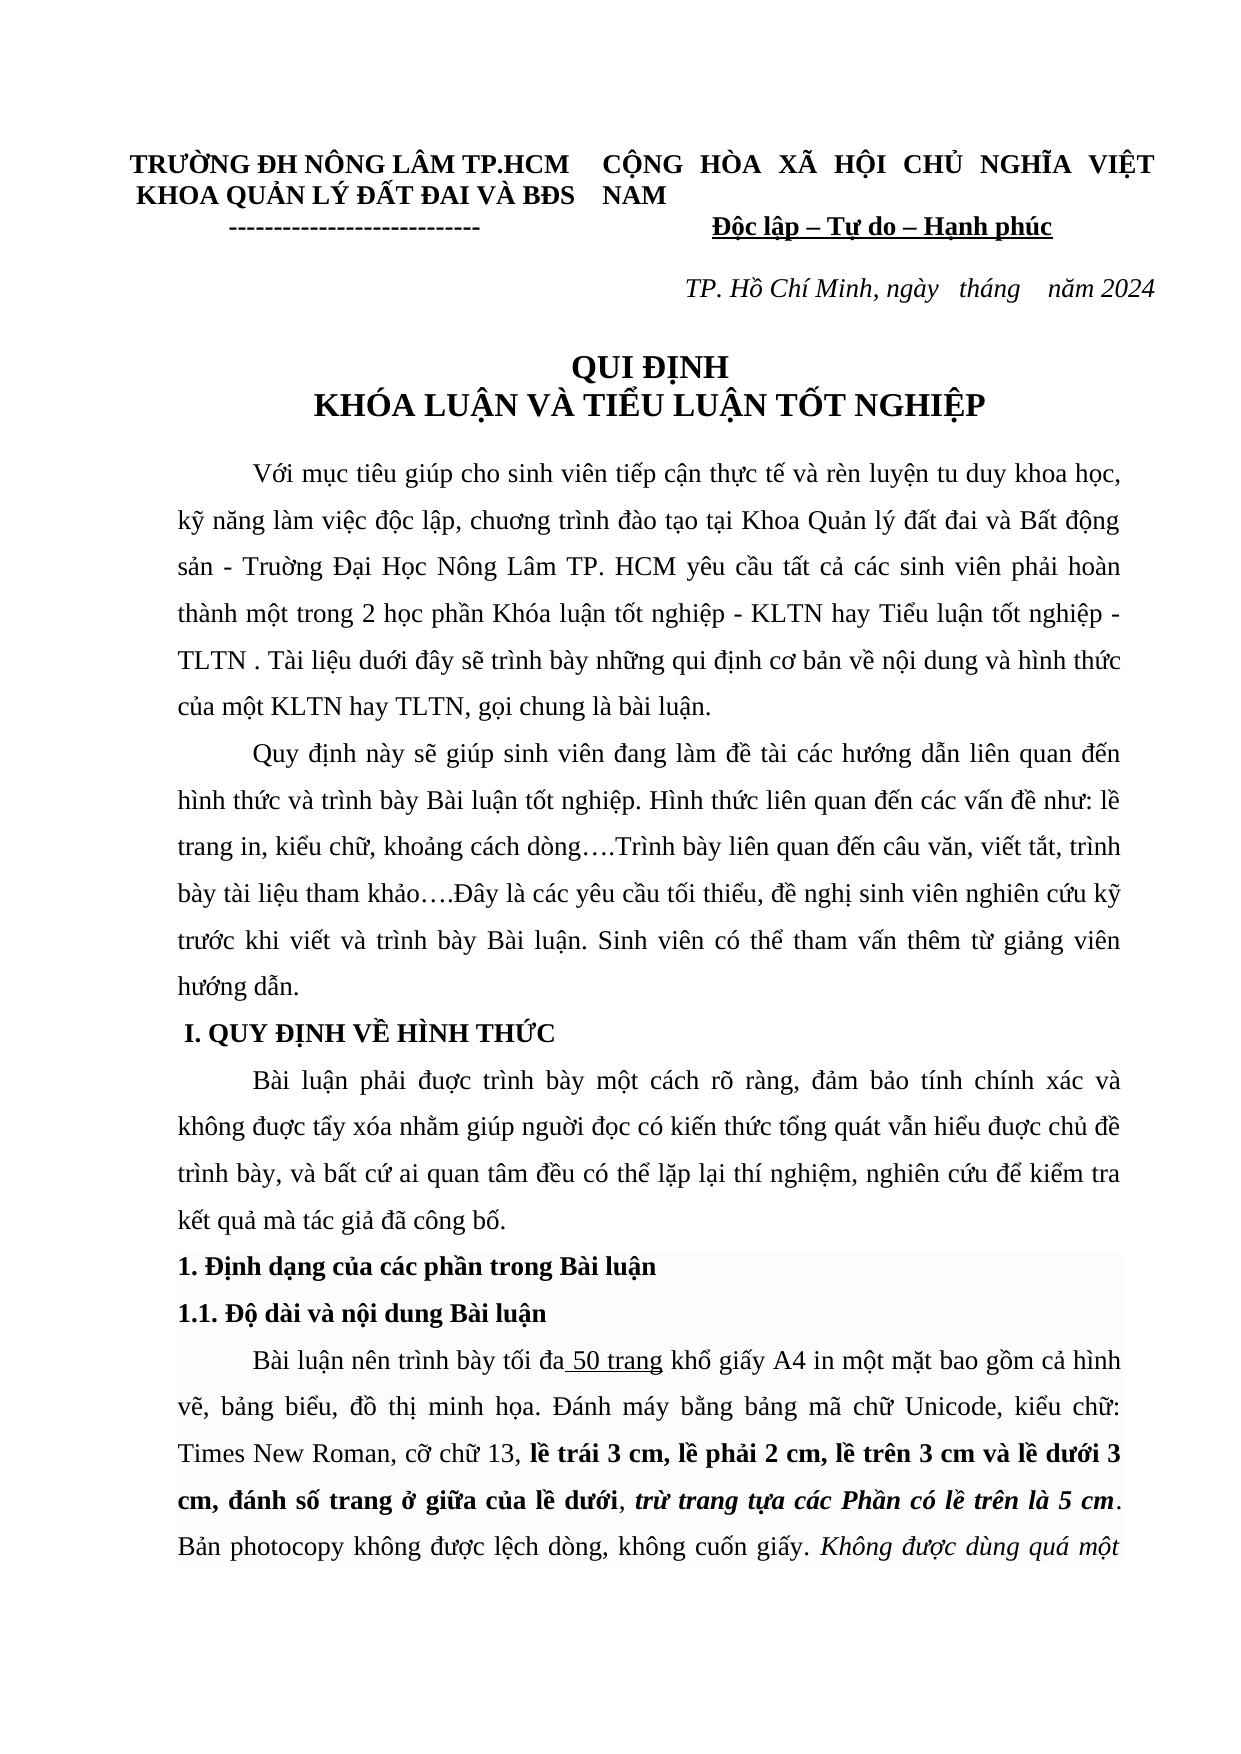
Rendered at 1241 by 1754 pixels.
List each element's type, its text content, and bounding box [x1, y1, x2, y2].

text 1.1. Độ dài và nội dung Bài luận [177, 1297, 1122, 1328]
text 1. Định dạng của các phần trong Bài luận [177, 1251, 1122, 1282]
table_header TRƯỜNG ĐH NÔNG LÂM TP.HCM KHOA QUẢN LÝ ĐẤT ĐAI VÀ BĐS ---------------------------- [118, 148, 591, 303]
text QUI ĐỊNH [177, 347, 1123, 385]
text I. QUY ĐỊNH VỀ HÌNH THỨC [177, 1017, 1122, 1048]
text Quy định này sẽ giúp sinh viên đang làm đề tài các hướng dẫn liên quan đến hình thức và trình bày Bài luận tốt nghiệp. Hình thức liên quan đến các vấn đề như: lề trang in, kiểu chữ, khoảng cách dòng….Trình bày liên quan đến câu văn, viết tắt, trình bày tài liệu tham khảo….Đây là các yêu cầu tối thiểu, đề nghị sinh viên nghiên cứu kỹ trước khi viết và trình bày Bài luận. Sinh viên có thể tham vấn thêm từ giảng viên hướng dẫn. [177, 737, 1122, 1002]
text KHÓA LUẬN VÀ TIỂU LUẬN TỐT NGHIỆP [177, 385, 1123, 424]
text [177, 1344, 1122, 1562]
text Với mục tiêu giúp cho sinh viên tiếp cận thực tế và rèn luyện tu duy khoa học, kỹ năng làm việc độc lập, chuơng trình đào tạo tại Khoa Quản lý đất đai và Bất động sản - Truờng Đại Học Nông Lâm TP. HCM yêu cầu tất cả các sinh viên phải hoàn thành một trong 2 học phần Khóa luận tốt nghiệp - KLTN hay Tiểu luận tốt nghiệp - TLTN . Tài liệu duới đây sẽ trình bày những qui định cơ bản về nội dung và hình thức của một KLTN hay TLTN, gọi chung là bài luận. [177, 457, 1122, 722]
table_header CỘNG HÒA XÃ HỘI CHỦ NGHĨA VIỆT NAM Độc lập – Tự do – Hạnh phúc TP. Hồ Chí Minh, ngày tháng năm 2024 [591, 148, 1167, 303]
text Bài luận phải đuợc trình bày một cách rõ ràng, đảm bảo tính chính xác và không đuợc tẩy xóa nhằm giúp nguời đọc có kiến thức tổng quát vẫn hiểu đuợc chủ đề trình bày, và bất cứ ai quan tâm đều có thể lặp lại thí nghiệm, nghiên cứu để kiểm tra kết quả mà tác giả đã công bố. [177, 1064, 1122, 1235]
